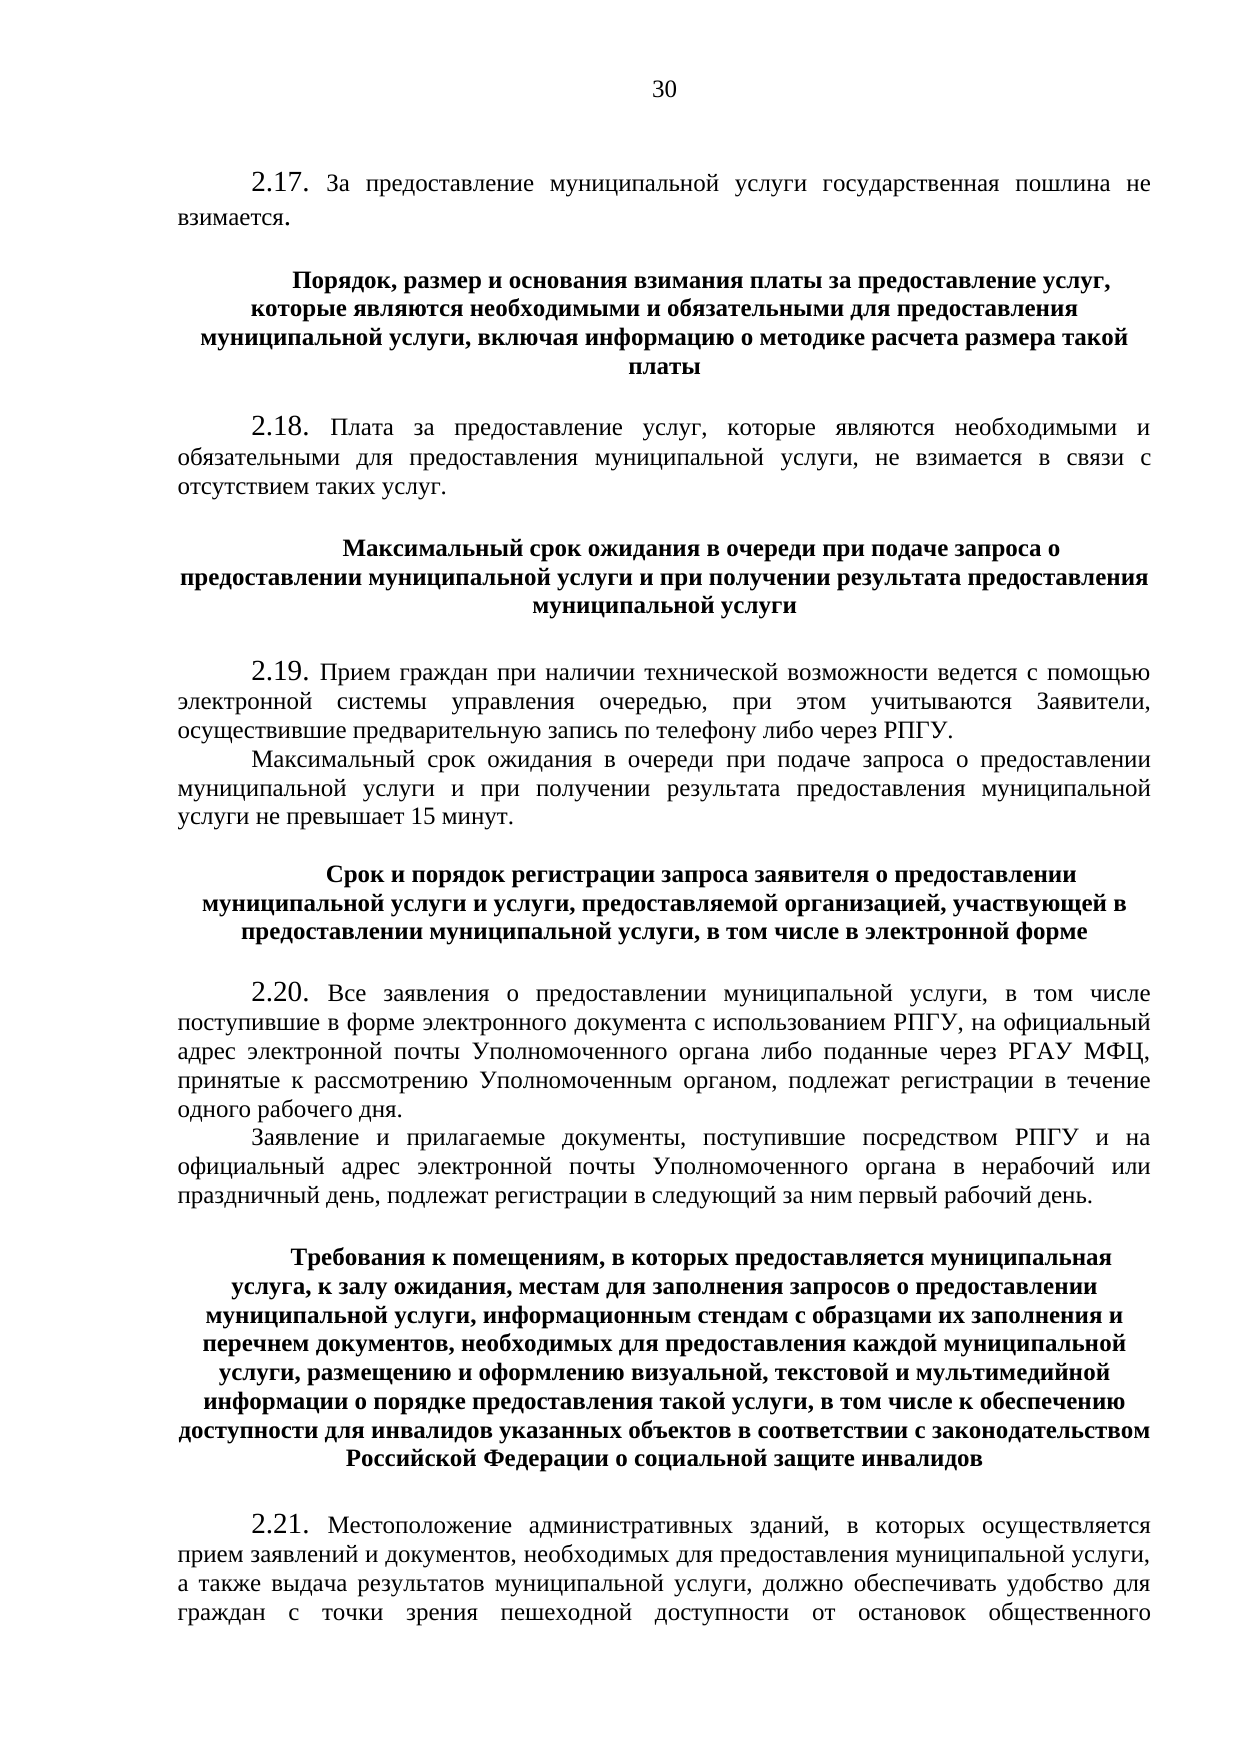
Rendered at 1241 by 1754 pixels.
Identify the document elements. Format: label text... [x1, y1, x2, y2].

text 2.17. За предоставление муниципальной услуги государственная пошлина не взимается. [177, 164, 1152, 231]
text Максимальный срок ожидания в очереди при подаче запроса о предоставлении муниципальной услуги и при получении результата предоставления муниципальной услуги [177, 533, 1152, 619]
text Порядок, размер и основания взимания платы за предоставление услуг, которые являются необходимыми и обязательными для предоставления муниципальной услуги, включая информацию о методике расчета размера такой платы [177, 265, 1152, 380]
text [177, 1506, 1152, 1626]
text Срок и порядок регистрации запроса заявителя о предоставлении муниципальной услуги и услуги, предоставляемой организацией, участвующей в предоставлении муниципальной услуги, в том числе в электронной форме [177, 859, 1152, 945]
text 2.20. Все заявления о предоставлении муниципальной услуги, в том числе поступившие в форме электронного документа с использованием РПГУ, на официальный адрес электронной почты Уполномоченного органа либо поданные через РГАУ МФЦ, принятые к рассмотрению Уполномоченным органом, подлежат регистрации в течение одного рабочего дня. [177, 974, 1152, 1122]
text 2.18. Плата за предоставление услуг, которые являются необходимыми и обязательными для предоставления муниципальной услуги, не взимается в связи с отсутствием таких услуг. [177, 408, 1152, 499]
text Требования к помещениям, в которых предоставляется муниципальная услуга, к залу ожидания, местам для заполнения запросов о предоставлении муниципальной услуги, информационным стендам с образцами их заполнения и перечнем документов, необходимых для предоставления каждой муниципальной услуги, размещению и оформлению визуальной, текстовой и мультимедийной информации о порядке предоставления такой услуги, в том числе к обеспечению доступности для инвалидов указанных объектов в соответствии с законодательством Российской Федерации о социальной защите инвалидов [177, 1242, 1152, 1472]
text Максимальный срок ожидания в очереди при подаче запроса о предоставлении муниципальной услуги и при получении результата предоставления муниципальной услуги не превышает 15 минут. [177, 744, 1152, 830]
text 2.19. Прием граждан при наличии технической возможности ведется с помощью электронной системы управления очередью, при этом учитываются Заявители, осуществившие предварительную запись по телефону либо через РПГУ. [177, 653, 1152, 744]
text Заявление и прилагаемые документы, поступившие посредством РПГУ и на официальный адрес электронной почты Уполномоченного органа в нерабочий или праздничный день, подлежат регистрации в следующий за ним первый рабочий день. [177, 1122, 1152, 1209]
